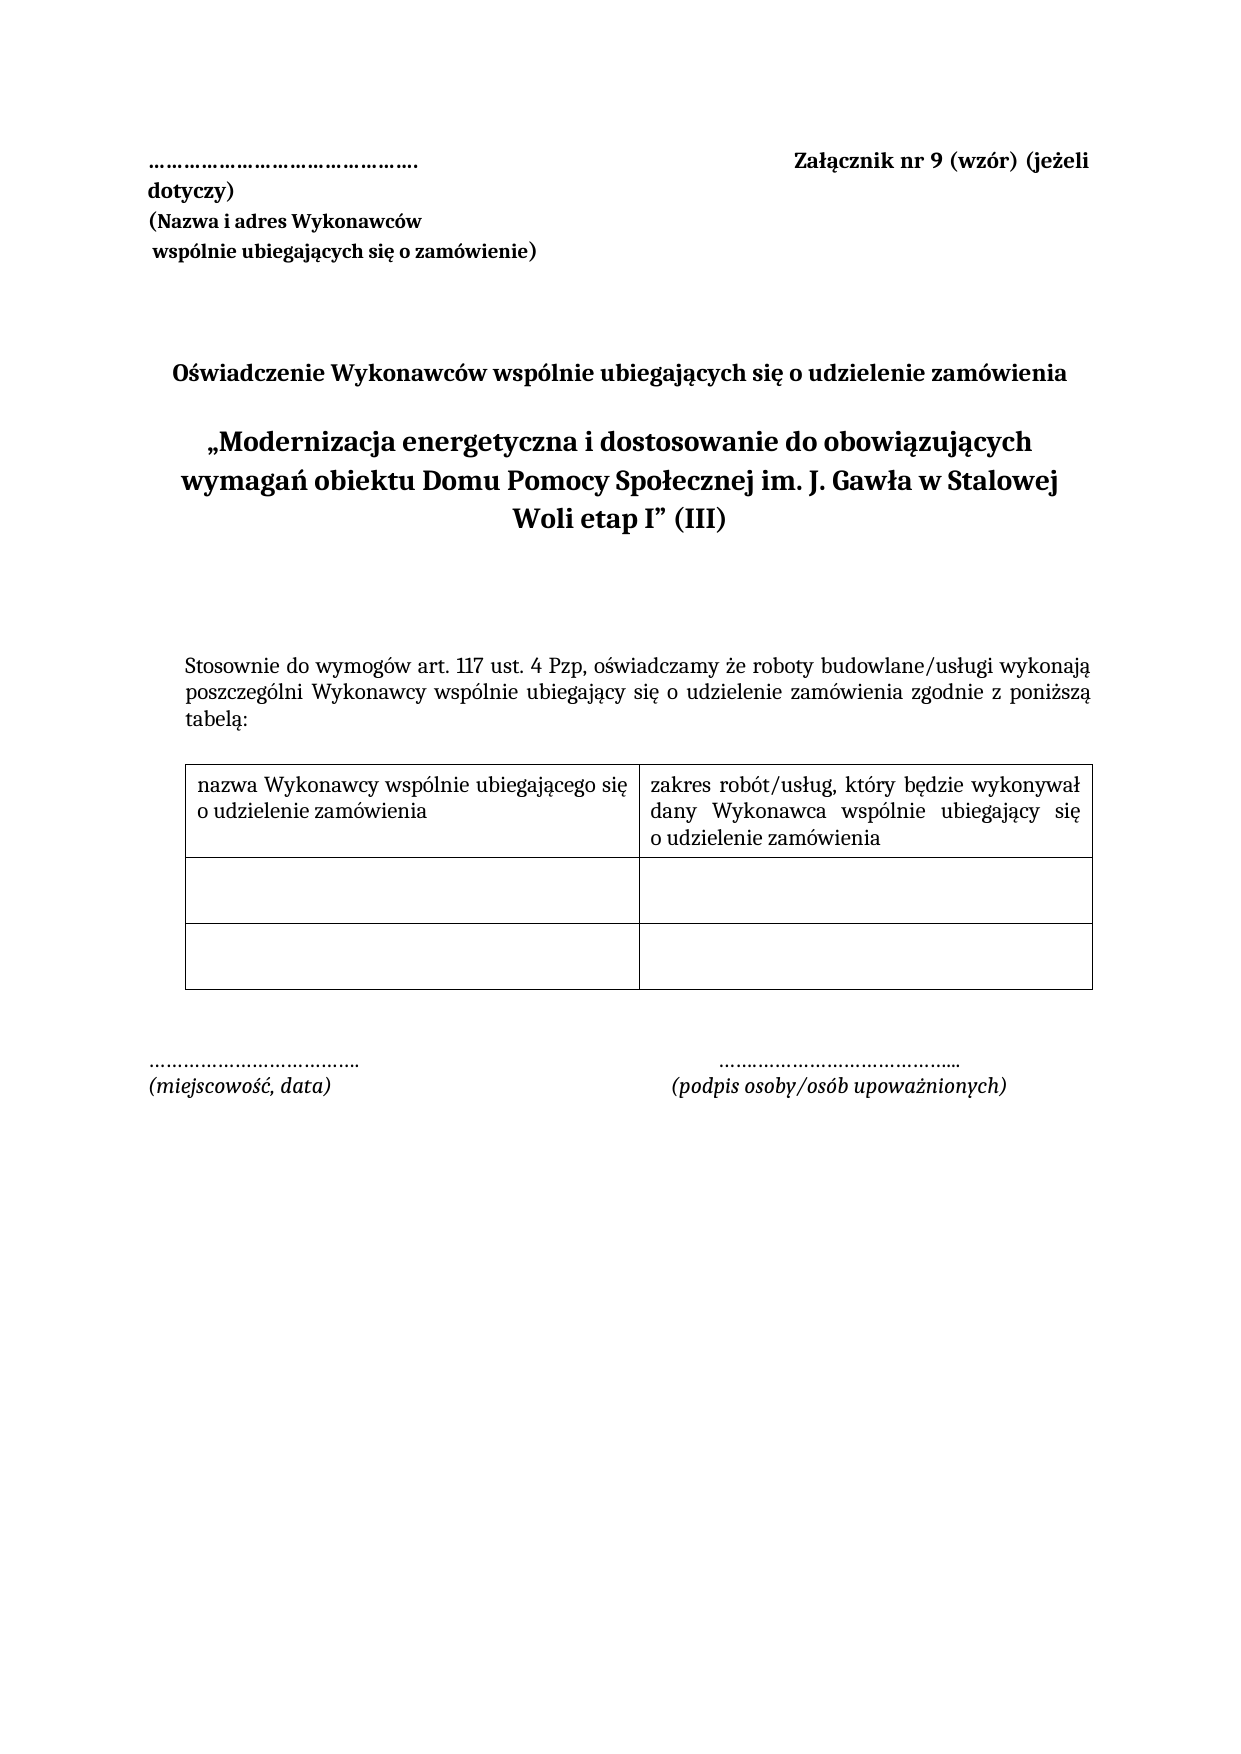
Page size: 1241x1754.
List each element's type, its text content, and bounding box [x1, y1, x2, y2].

text (miejscowość, data) (podpis osoby/osób upoważnionych) [148, 1073, 1092, 1100]
text wspólnie ubiegających się o zamówienie) [148, 238, 1092, 265]
text ………………………………………. Załącznik nr 9 (wzór) (jeżeli dotyczy) [148, 148, 1092, 204]
table_header nazwa Wykonawcy wspólnie ubiegającego się o udzielenie zamówienia [186, 765, 639, 857]
table_header zakres robót/usług, który będzie wykonywał dany Wykonawca wspólnie ubiegający się o udzielenie zamówienia [640, 765, 1092, 857]
table_cell [186, 858, 639, 923]
text Stosownie do wymogów art. 117 ust. 4 Pzp, oświadczamy że roboty budowlane/usługi wykonają poszczególni Wykonawcy wspólnie ubiegający się o udzielenie zamówienia zgodnie z poniższą tabelą: [185, 653, 1092, 732]
table_cell [640, 924, 1092, 989]
text (Nazwa i adres Wykonawców [148, 208, 1092, 234]
text ………………………………. …….……………………………... [148, 1047, 1092, 1073]
text Oświadczenie Wykonawców wspólnie ubiegających się o udzielenie zamówienia [148, 359, 1092, 388]
table_cell [186, 924, 639, 989]
table_cell [640, 858, 1092, 923]
text „Modernizacja energetyczna i dostosowanie do obowiązujących wymagań obiektu Domu Pomocy Społecznej im. J. Gawła w Stalowej Woli etap I” (III) [148, 425, 1092, 536]
